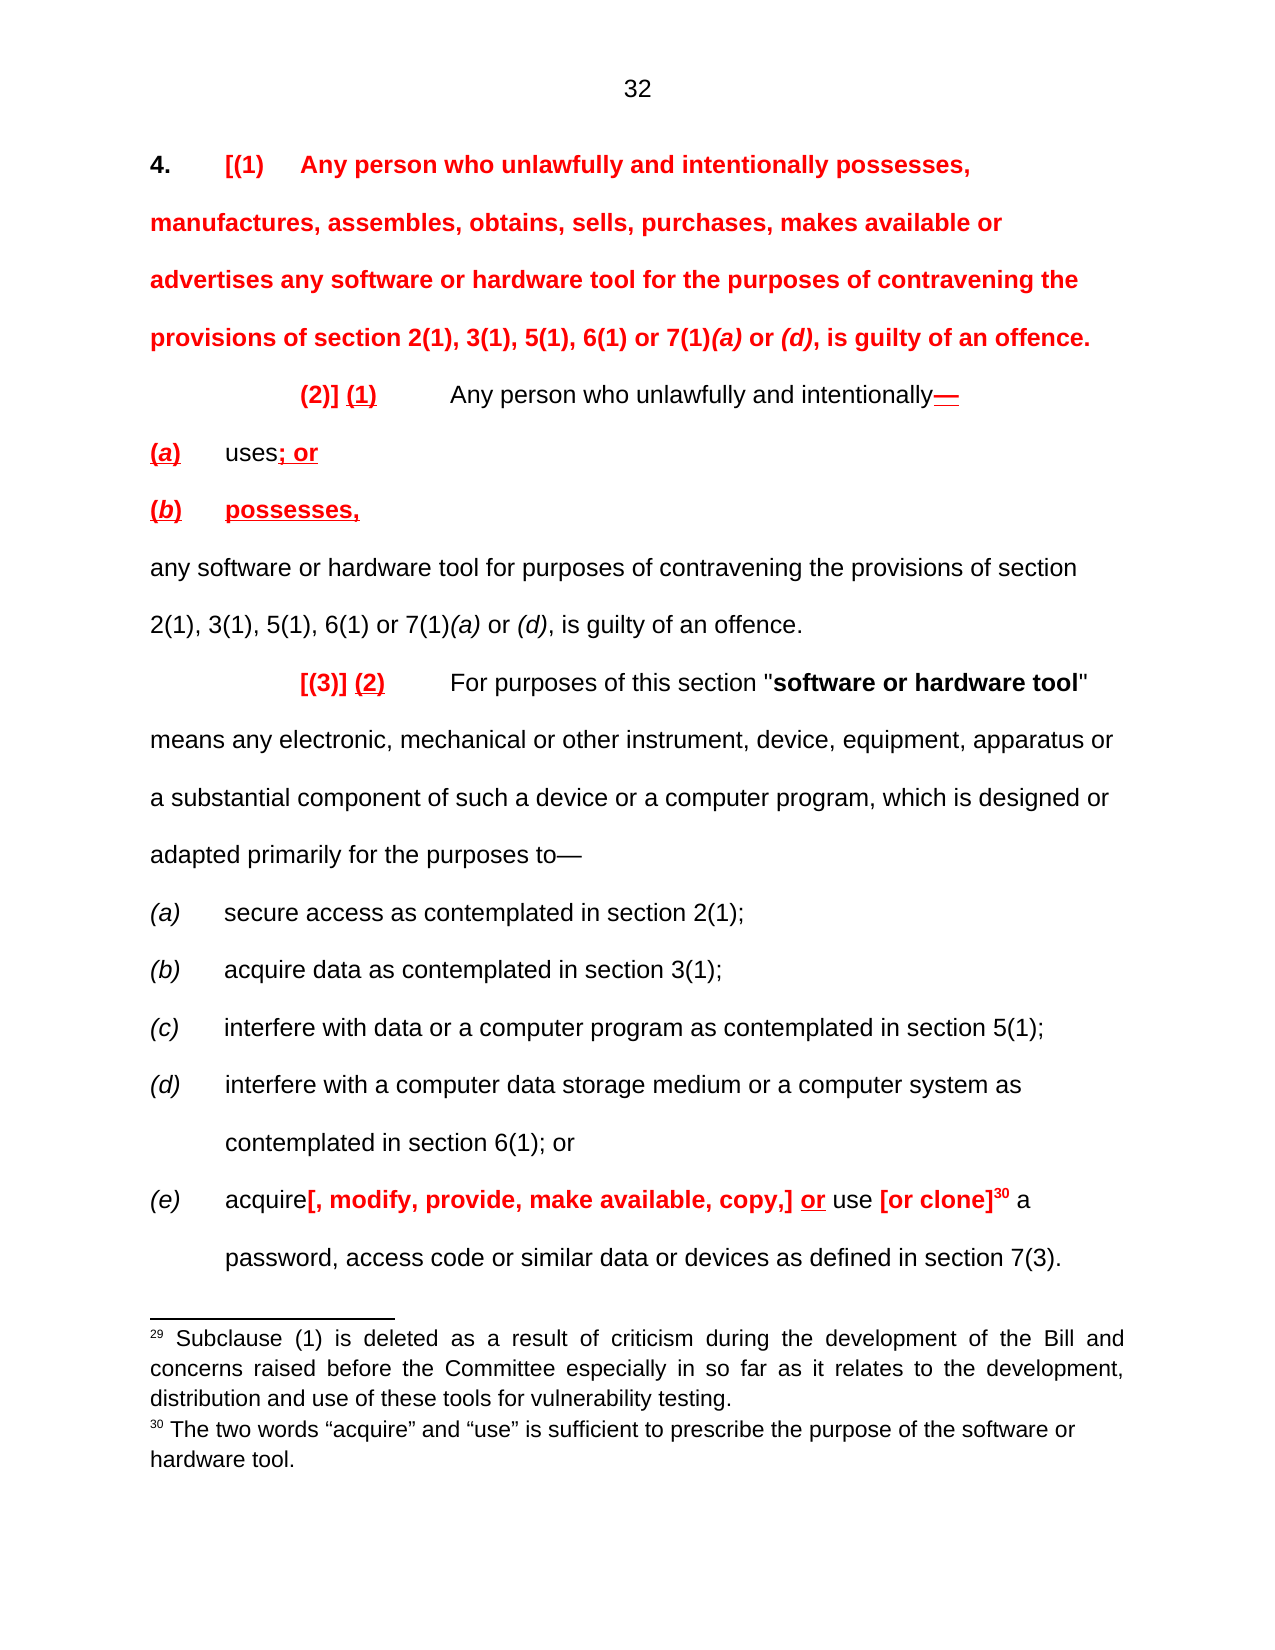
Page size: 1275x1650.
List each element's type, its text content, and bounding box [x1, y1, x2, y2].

text (a) uses; or [150, 437, 1125, 466]
text (e) acquire[, modify, provide, make available, copy,] or use [or clone] a password, access code or similar data or devices as defined in section 7(3). [150, 1185, 1125, 1271]
text (2)] (1) Any person who unlawfully and intentionally— [150, 380, 1125, 409]
text [(3)] (2) For purposes of this section "software or hardware tool" means any electronic, mechanical or other instrument, device, equipment, apparatus or a substantial component of such a device or a computer program, which is designed or adapted primarily for the purposes to— [150, 667, 1125, 869]
text (b) acquire data as contemplated in section 3(1); [150, 955, 1125, 984]
text any software or hardware tool for purposes of contravening the provisions of section 2(1), 3(1), 5(1), 6(1) or 7(1)(a) or (d), is guilty of an offence. [150, 552, 1125, 639]
text (d) interfere with a computer data storage medium or a computer system as contemplated in section 6(1); or [150, 1070, 1125, 1156]
text (a) secure access as contemplated in section 2(1); [150, 897, 1125, 926]
text 4. [(1) Any person who unlawfully and intentionally possesses, manufactures, assembles, obtains, sells, purchases, makes available or advertises any software or hardware tool for the purposes of contravening the provisions of section 2(1), 3(1), 5(1), 6(1) or 7(1)(a) or (d), is guilty of an offence. [150, 150, 1125, 351]
text (c) interfere with data or a computer program as contemplated in section 5(1); [150, 1012, 1125, 1041]
text (b) possesses, [150, 495, 1125, 524]
